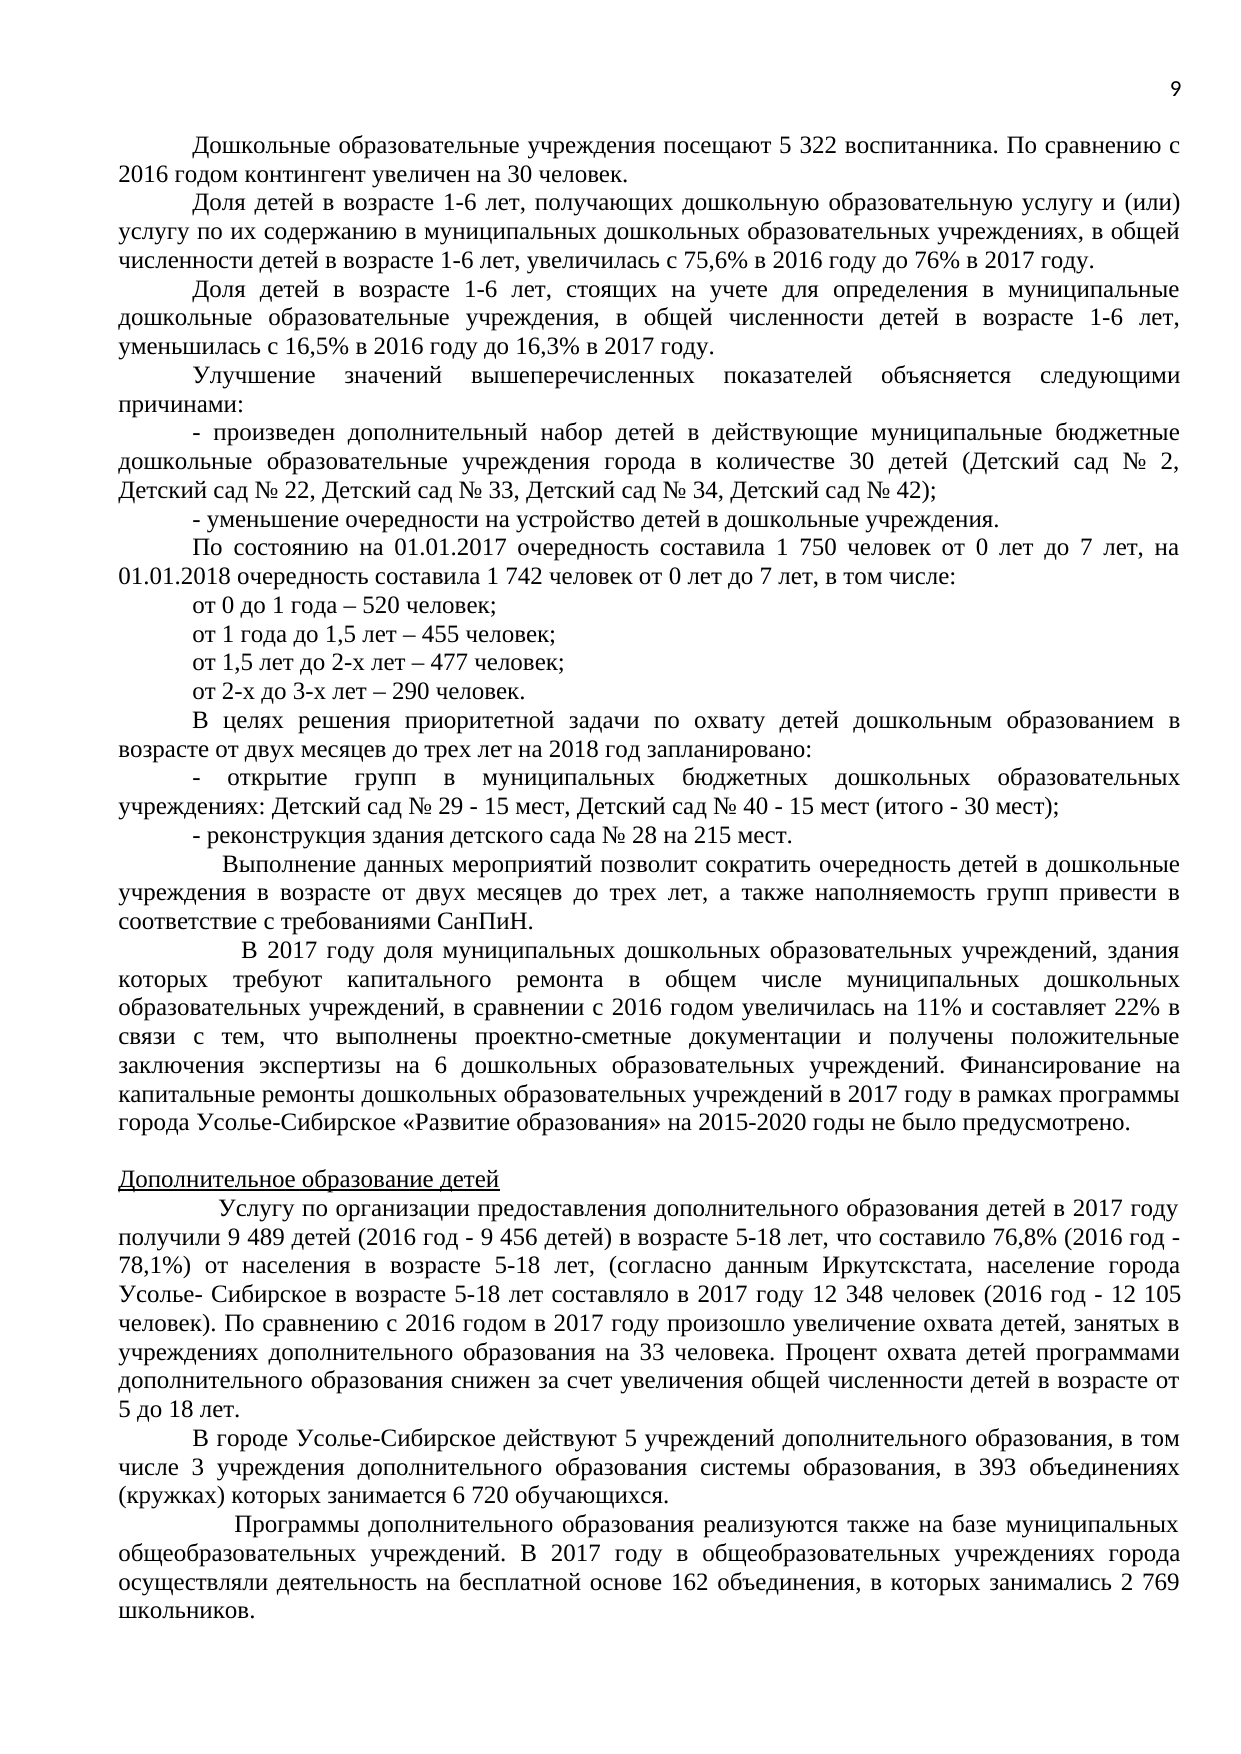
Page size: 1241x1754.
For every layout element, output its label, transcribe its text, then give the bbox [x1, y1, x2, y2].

text Улучшение значений вышеперечисленных показателей объясняется следующими причинами: [118, 360, 1181, 417]
text В городе Усолье-Сибирское действуют 5 учреждений дополнительного образования, в том числе 3 учреждения дополнительного образования системы образования, в 393 объединениях (кружках) которых занимается 6 720 обучающихся. [118, 1423, 1181, 1509]
text - открытие групп в муниципальных бюджетных дошкольных образовательных учреждениях: Детский сад № 29 - 15 мест, Детский сад № 40 - 15 мест (итого - 30 мест); [118, 762, 1181, 820]
text от 2-х до 3-х лет – 290 человек. [118, 676, 1181, 705]
text от 0 до 1 года – 520 человек; [118, 590, 1181, 619]
text - реконструкция здания детского сада № 28 на 215 мест. [118, 820, 1181, 849]
text Программы дополнительного образования реализуются также на базе муниципальных общеобразовательных учреждений. В 2017 году в общеобразовательных учреждениях города осуществляли деятельность на бесплатной основе 162 объединения, в которых занимались 2 769 школьников. [118, 1509, 1181, 1624]
text - произведен дополнительный набор детей в действующие муниципальные бюджетные дошкольные образовательные учреждения города в количестве 30 детей (Детский сад № 2, Детский сад № 22, Детский сад № 33, Детский сад № 34, Детский сад № 42); [118, 417, 1181, 504]
text По состоянию на 01.01.2017 очередность составила 1 750 человек от 0 лет до 7 лет, на 01.01.2018 очередность составила 1 742 человек от 0 лет до 7 лет, в том числе: [118, 532, 1181, 590]
text Услугу по организации предоставления дополнительного образования детей в 2017 году получили 9 489 детей (2016 год - 9 456 детей) в возрасте 5-18 лет, что составило 76,8% (2016 год - 78,1%) от населения в возрасте 5-18 лет, (согласно данным Иркутскстата, население города Усолье- Сибирское в возрасте 5-18 лет составляло в 2017 году 12 348 человек (2016 год - 12 105 человек). По сравнению с 2016 годом в 2017 году произошло увеличение охвата детей, занятых в учреждениях дополнительного образования на 33 человека. Процент охвата детей программами дополнительного образования снижен за счет увеличения общей численности детей в возрасте от 5 до 18 лет. [118, 1193, 1181, 1423]
text Доля детей в возрасте 1-6 лет, стоящих на учете для определения в муниципальные дошкольные образовательные учреждения, в общей численности детей в возрасте 1-6 лет, уменьшилась с 16,5% в 2016 году до 16,3% в 2017 году. [118, 274, 1181, 360]
text В 2017 году доля муниципальных дошкольных образовательных учреждений, здания которых требуют капитального ремонта в общем числе муниципальных дошкольных образовательных учреждений, в сравнении с 2016 годом увеличилась на 11% и составляет 22% в связи с тем, что выполнены проектно-сметные документации и получены положительные заключения экспертизы на 6 дошкольных образовательных учреждений. Финансирование на капитальные ремонты дошкольных образовательных учреждений в 2017 году в рамках программы города Усолье-Сибирское «Развитие образования» на 2015-2020 годы не было предусмотрено. [118, 935, 1181, 1136]
text В целях решения приоритетной задачи по охвату детей дошкольным образованием в возрасте от двух месяцев до трех лет на 2018 год запланировано: [118, 705, 1181, 762]
text Доля детей в возрасте 1-6 лет, получающих дошкольную образовательную услугу и (или) услугу по их содержанию в муниципальных дошкольных образовательных учреждениях, в общей численности детей в возрасте 1-6 лет, увеличилась с 75,6% в 2016 году до 76% в 2017 году. [118, 187, 1181, 274]
text от 1 года до 1,5 лет – 455 человек; [118, 619, 1181, 647]
text от 1,5 лет до 2-х лет – 477 человек; [118, 647, 1181, 676]
text Дошкольные образовательные учреждения посещают 5 322 воспитанника. По сравнению с 2016 годом контингент увеличен на 30 человек. [118, 130, 1181, 187]
text - уменьшение очередности на устройство детей в дошкольные учреждения. [118, 504, 1181, 532]
text Дополнительное образование детей [118, 1164, 1181, 1193]
text Выполнение данных мероприятий позволит сократить очередность детей в дошкольные учреждения в возрасте от двух месяцев до трех лет, а также наполняемость групп привести в соответствие с требованиями СанПиН. [118, 849, 1181, 935]
